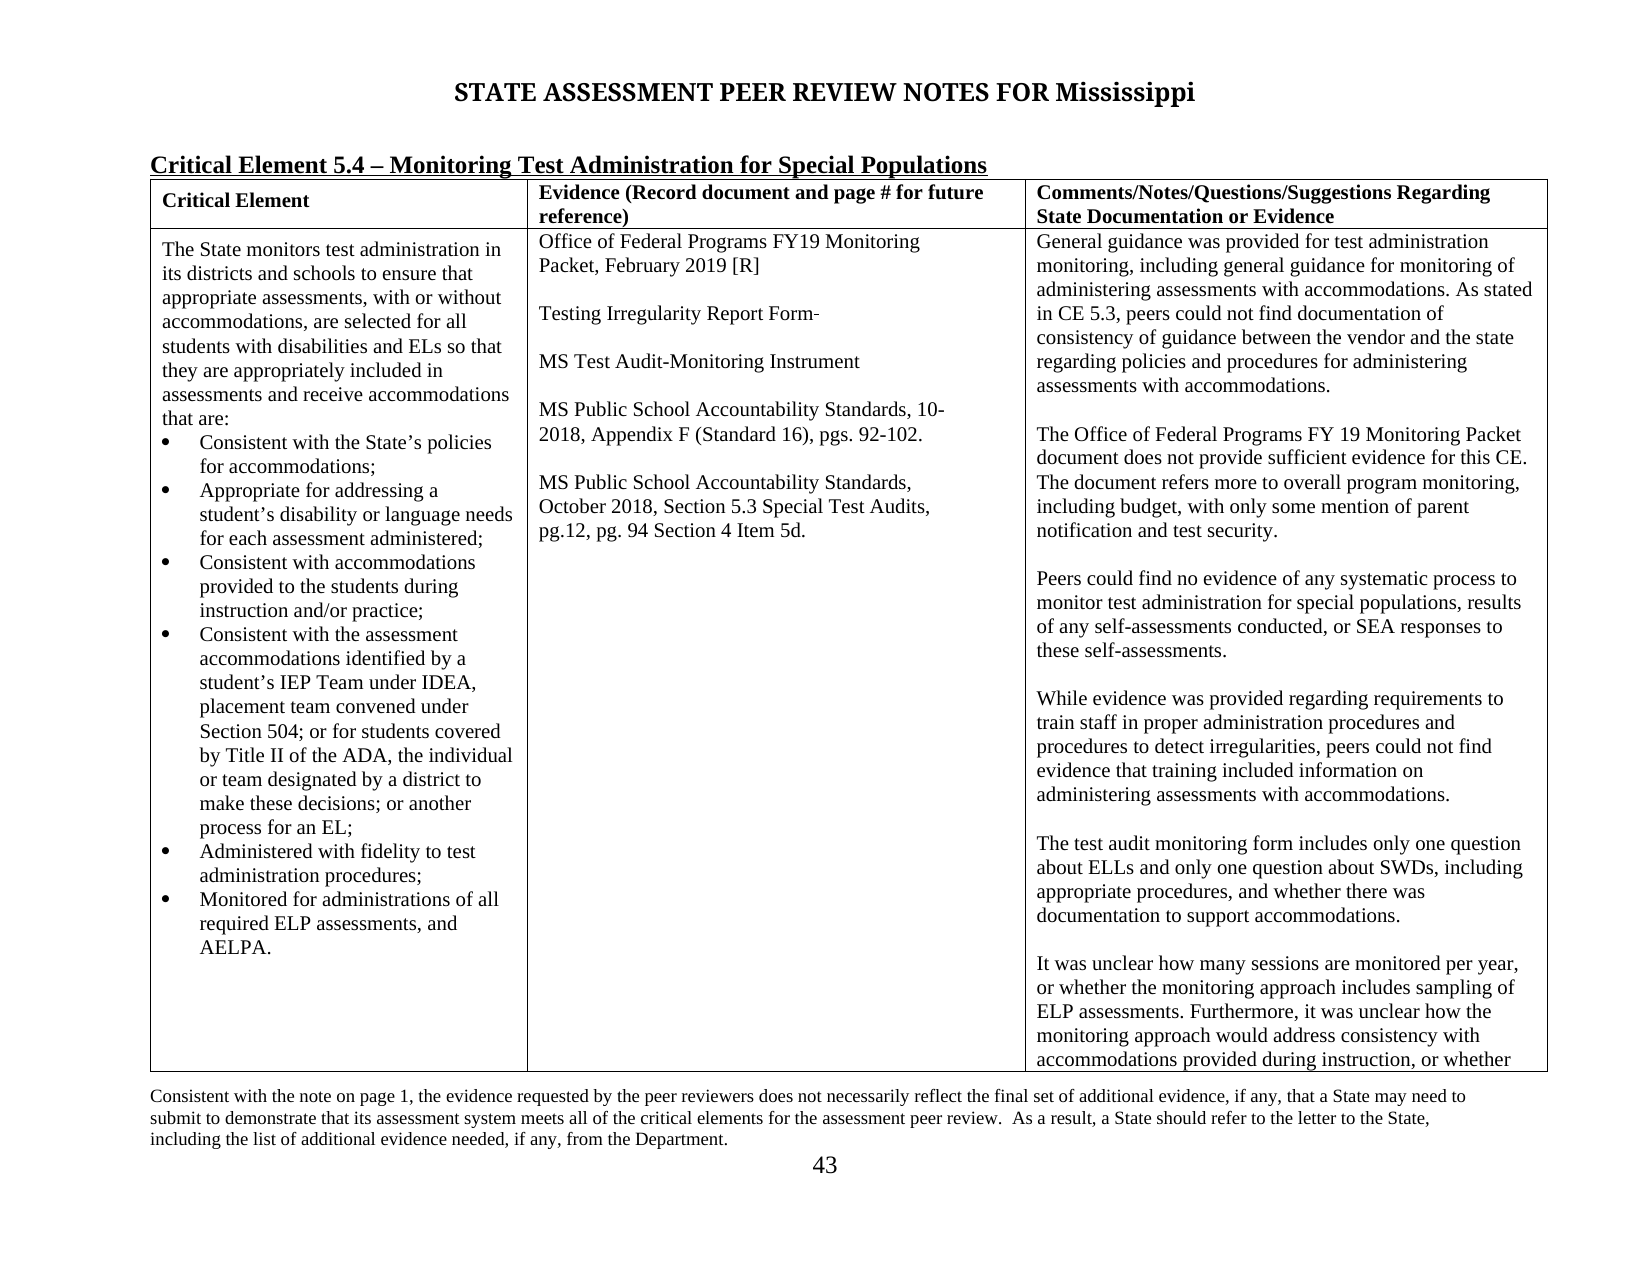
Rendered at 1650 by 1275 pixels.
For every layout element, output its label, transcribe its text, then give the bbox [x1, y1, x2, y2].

table_header Critical Element [151, 180, 527, 228]
table_header Evidence (Record document and page # for future reference) [528, 180, 1025, 228]
subtitle Critical Element 5.4 – Monitoring Test Administration for Special Populations [150, 150, 1500, 179]
table_header Comments/Notes/Questions/Suggestions Regarding State Documentation or Evidence [1026, 180, 1547, 228]
